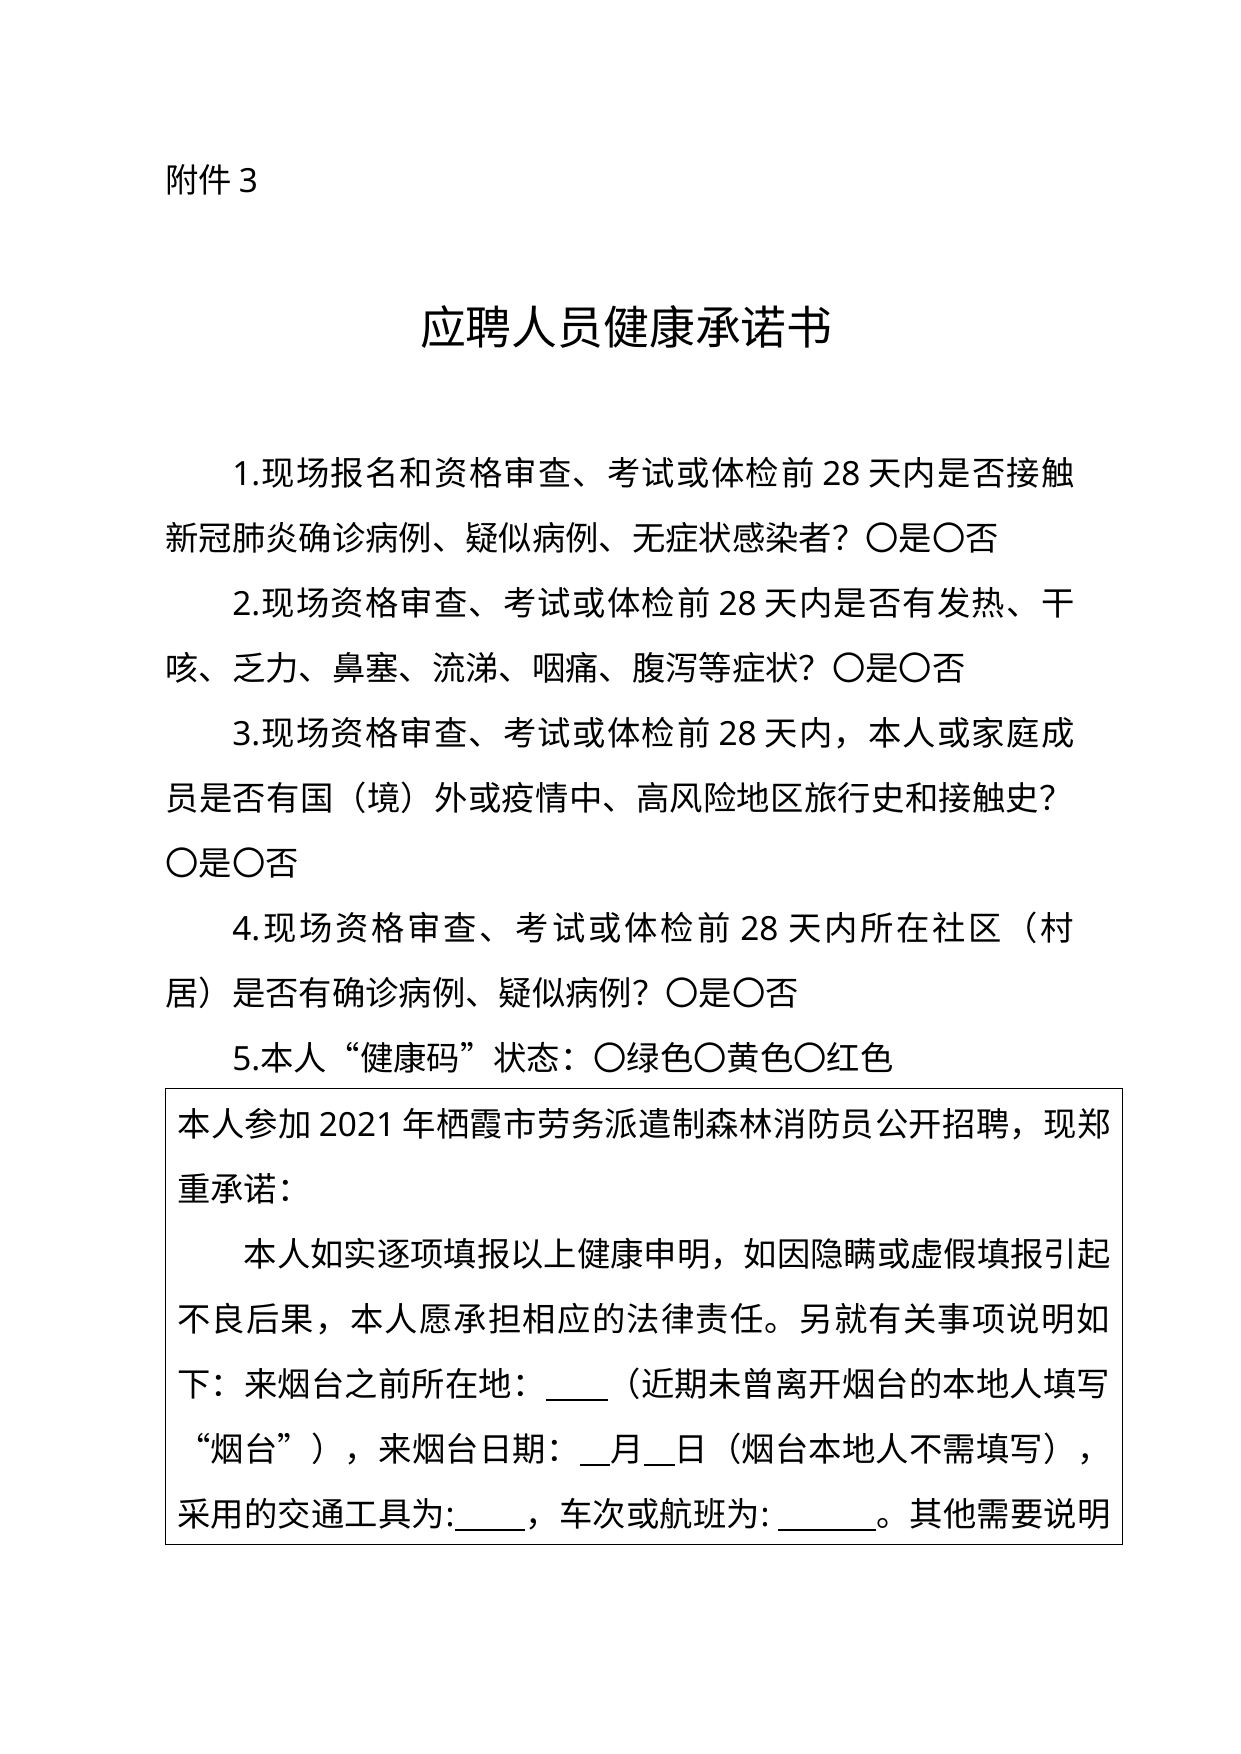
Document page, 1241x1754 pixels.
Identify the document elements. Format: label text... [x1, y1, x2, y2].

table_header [166, 1089, 1122, 1544]
text 2.现场资格审查、考试或体检前28天内是否有发热、干咳、乏力、鼻塞、流涕、咽痛、腹泻等症状？〇是〇否 [165, 568, 1075, 698]
text 1.现场报名和资格审查、考试或体检前28天内是否接触新冠肺炎确诊病例、疑似病例、无症状感染者？〇是〇否 [165, 438, 1075, 568]
text 附件3 [165, 146, 1075, 211]
text 应聘人员健康承诺书 [165, 276, 1075, 373]
text 5.本人“健康码”状态：〇绿色〇黄色〇红色 [165, 1023, 1075, 1088]
text 3.现场资格审查、考试或体检前28天内，本人或家庭成员是否有国（境）外或疫情中、高风险地区旅行史和接触史？〇是〇否 [165, 698, 1075, 893]
text 4.现场资格审查、考试或体检前28天内所在社区（村居）是否有确诊病例、疑似病例？〇是〇否 [165, 893, 1075, 1023]
